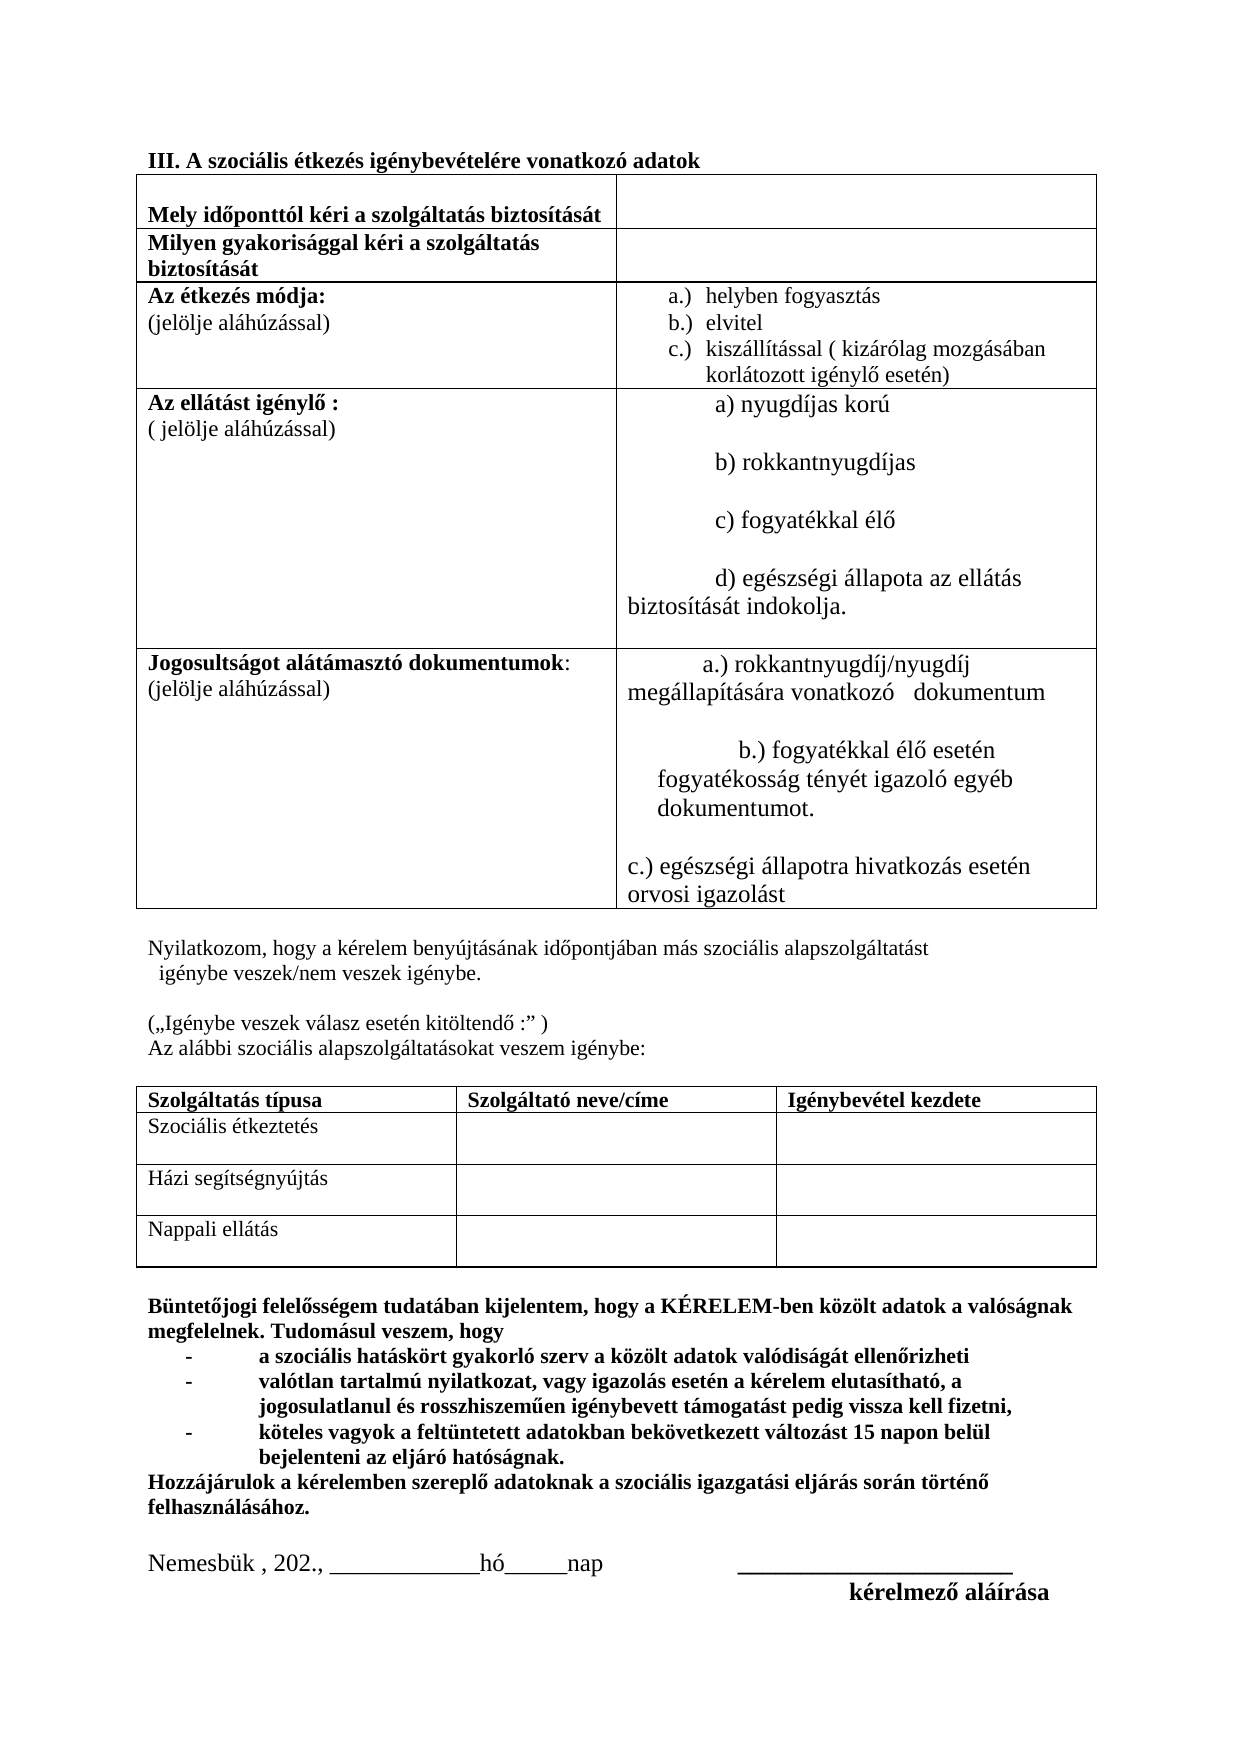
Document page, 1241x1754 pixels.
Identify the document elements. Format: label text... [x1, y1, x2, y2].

table_header Szolgáltatás típusa [137, 1087, 456, 1112]
list valótlan tartalmú nyilatkozat, vagy igazolás esetén a kérelem elutasítható, a jogosulatlanul és rosszhiszeműen igénybevett támogatást pedig vissza kell fizetni, [185, 1368, 1093, 1419]
table_cell [457, 1113, 776, 1163]
table_cell Milyen gyakorisággal kéri a szolgáltatás biztosítását [137, 229, 616, 281]
table_cell [777, 1165, 1096, 1215]
table_cell [777, 1113, 1096, 1163]
table_cell Szociális étkeztetés [137, 1113, 456, 1163]
table_cell [777, 1216, 1096, 1266]
table_header Mely időponttól kéri a szolgáltatás biztosítását [137, 175, 616, 228]
list a szociális hatáskört gyakorló szerv a közölt adatok valódiságát ellenőrizheti [185, 1343, 1093, 1368]
table_cell Az étkezés módja: (jelölje aláhúzással) [137, 283, 616, 388]
table_cell [617, 229, 1096, 281]
table_cell a.) rokkantnyugdíj/nyugdíj megállapítására vonatkozó dokumentum b.) fogyatékkal élő esetén fogyatékosság tényét igazoló egyéb dokumentumot. c.) egészségi állapotra hivatkozás esetén orvosi igazolást [617, 649, 1096, 908]
table_cell Nappali ellátás [137, 1216, 456, 1266]
list köteles vagyok a feltüntetett adatokban bekövetkezett változást 15 napon belül bejelenteni az eljáró hatóságnak. [185, 1419, 1093, 1469]
text III. A szociális étkezés igénybevételére vonatkozó adatok [148, 148, 1093, 174]
table_cell [457, 1216, 776, 1266]
table_header [617, 175, 1096, 228]
table_header Igénybevétel kezdete [777, 1087, 1096, 1112]
text igénybe veszek/nem veszek igénybe. [148, 960, 1093, 985]
table_cell Az ellátást igénylő : ( jelölje aláhúzással) [137, 389, 616, 648]
table_cell Jogosultságot alátámasztó dokumentumok: (jelölje aláhúzással) [137, 649, 616, 908]
text Hozzájárulok a kérelemben szereplő adatoknak a szociális igazgatási eljárás során történő felhasználásához. [148, 1469, 1093, 1519]
table_cell [457, 1165, 776, 1215]
text Nyilatkozom, hogy a kérelem benyújtásának időpontjában más szociális alapszolgáltatást [148, 934, 1093, 960]
table_cell helyben fogyasztás elvitel kiszállítással ( kizárólag mozgásában korlátozott igénylő esetén) [617, 283, 1096, 388]
text („Igénybe veszek válasz esetén kitöltendő :” ) [148, 1010, 1093, 1035]
text Nemesbük , 202., ____________hó_____nap ______________________ [148, 1548, 1093, 1577]
table_header Szolgáltató neve/címe [457, 1087, 776, 1112]
table_cell Házi segítségnyújtás [137, 1165, 456, 1215]
text Büntetőjogi felelősségem tudatában kijelentem, hogy a KÉRELEM-ben közölt adatok a valóságnak megfelelnek. Tudomásul veszem, hogy [148, 1293, 1093, 1343]
table_cell a) nyugdíjas korú b) rokkantnyugdíjas c) fogyatékkal élő d) egészségi állapota az ellátás biztosítását indokolja. [617, 389, 1096, 648]
text kérelmező aláírása [148, 1577, 1093, 1606]
text Az alábbi szociális alapszolgáltatásokat veszem igénybe: [148, 1035, 1093, 1061]
